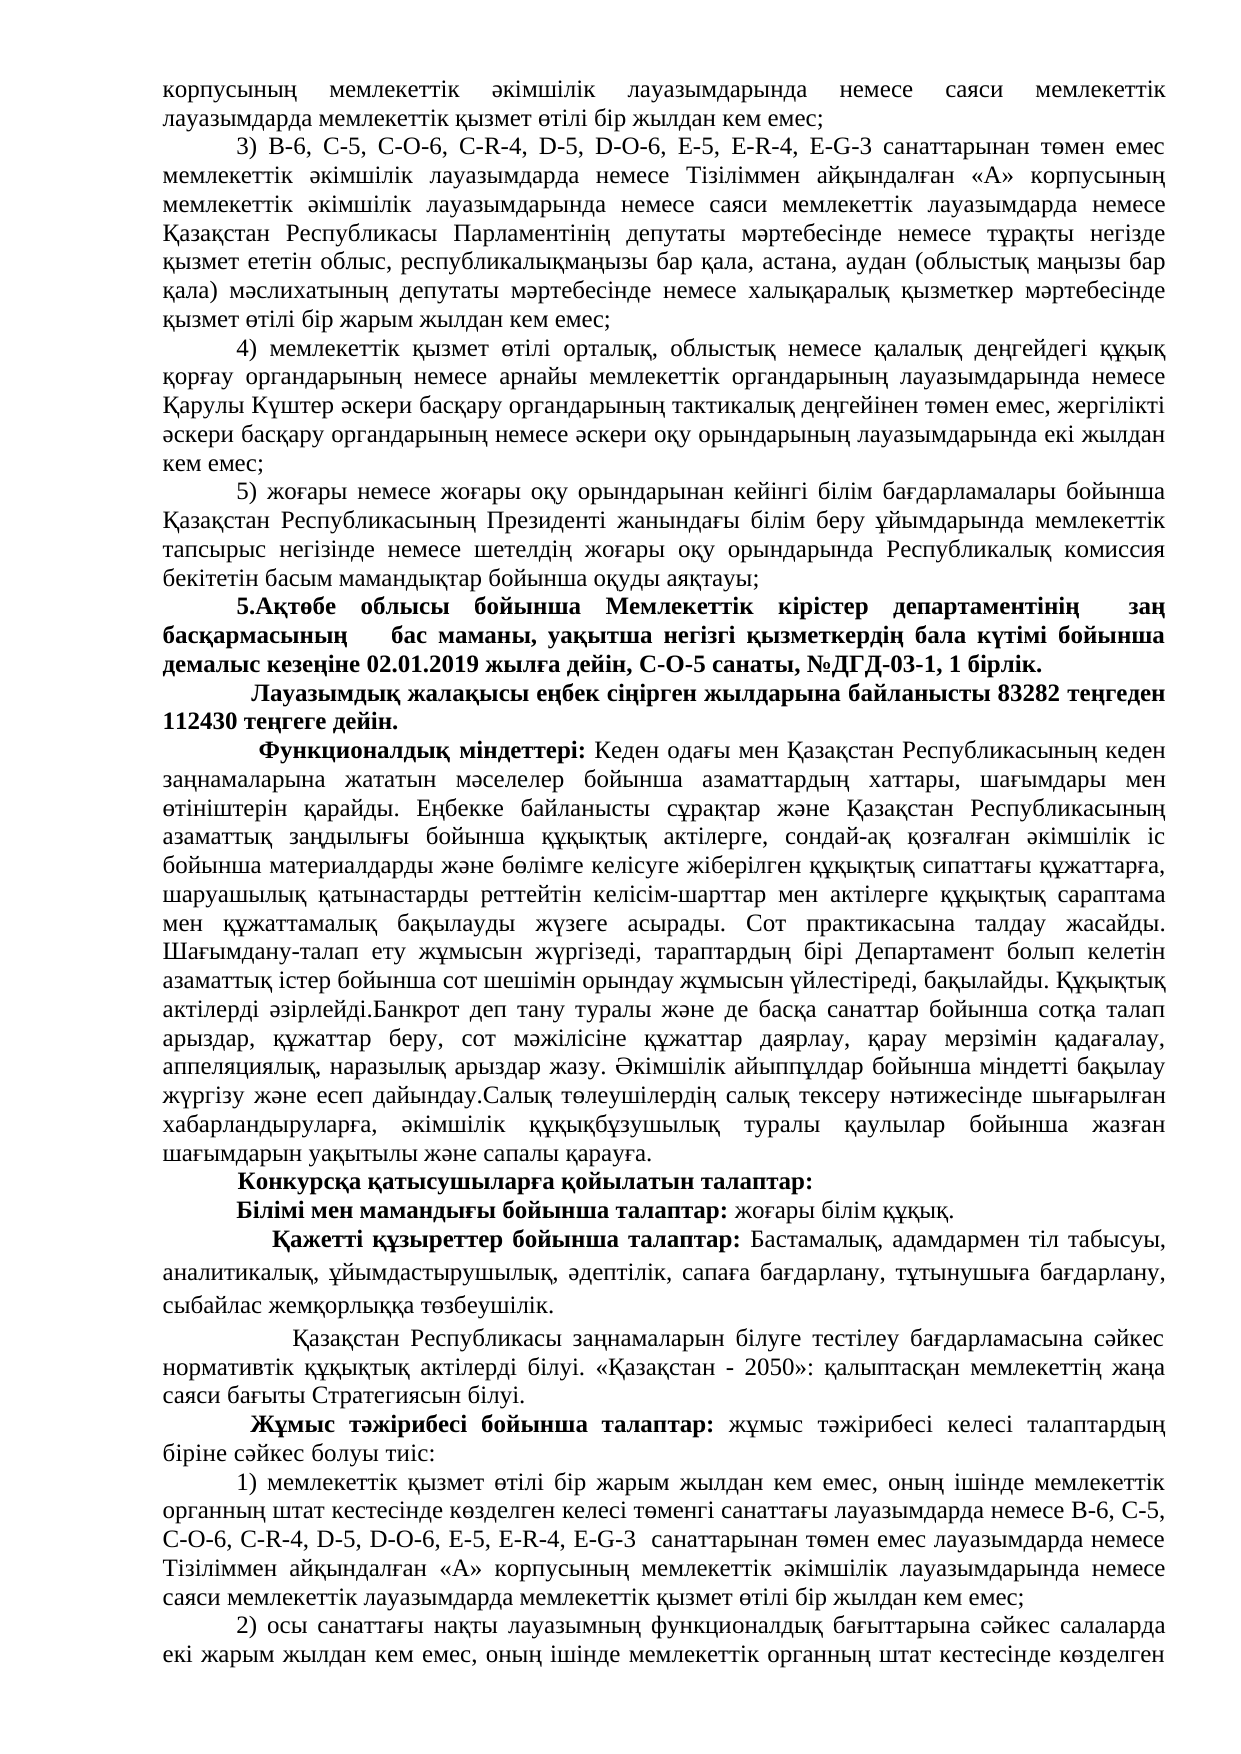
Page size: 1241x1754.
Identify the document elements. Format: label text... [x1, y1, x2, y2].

text 4) мемлекеттік қызмет өтілі орталық, облыстық немесе қалалық деңгейдегі құқық қорғау органдарының немесе арнайы мемлекеттік органдарының лауазымдарында немесе Қарулы Күштер әскери басқару органдарының тактикалық деңгейінен төмен емес, жергілікті әскери басқару органдарының немесе әскери оқу орындарының лауазымдарында екі жылдан кем емес; [162, 333, 1167, 476]
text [162, 1610, 1167, 1668]
text Лауазымдық жалақысы еңбек сіңірген жылдарына байланысты 83282 теңгеден 112430 теңгеге дейін. [162, 678, 1167, 735]
text 3) В-6, С-5, C-O-6, C-R-4, D-5, D-O-6, Е-5, E-R-4, E-G-3 санаттарынан төмен емес мемлекеттік әкімшілік лауазымдарда немесе Тізіліммен айқындалған «А» корпусының мемлекеттік әкімшілік лауазымдарында немесе саяси мемлекеттік лауазымдарда немесе Қазақстан Республикасы Парламентінің депутаты мәртебесінде немесе тұрақты негізде қызмет ететін облыс, республикалықмаңызы бар қала, астана, аудан (облыстық маңызы бар қала) мәслихатының депутаты мәртебесінде немесе халықаралық қызметкер мәртебесінде қызмет өтілі бір жарым жылдан кем емес; [162, 131, 1167, 333]
text Функционалдық міндеттері: Кеден одағы мен Қазақстан Республикасының кеден заңнамаларына жататын мәселелер бойынша азаматтардың хаттары, шағымдары мен өтініштерін қарайды. Еңбекке байланысты сұрақтар және Қазақстан Республикасының азаматтық заңдылығы бойынша құқықтық актілерге, сондай-ақ қозғалған әкімшілік іс бойынша материалдарды және бөлімге келісуге жіберілген құқықтық сипаттағы құжаттарға, шаруашылық қатынастарды реттейтін келісім-шарттар мен актілерге құқықтық сараптама мен құжаттамалық бақылауды жүзеге асырады. Сот практикасына талдау жасайды. Шағымдану-талап ету жұмысын жүргізеді, тараптардың бірі Департамент болып келетін азаматтық істер бойынша сот шешімін орындау жұмысын үйлестіреді, бақылайды. Құқықтық актілерді әзірлейді.Банкрот деп тану туралы және де басқа санаттар бойынша сотқа талап арыздар, құжаттар беру, сот мәжілісіне құжаттар даярлау, қарау мерзімін қадағалау, аппеляциялық, наразылық арыздар жазу. Әкімшілік айыппұлдар бойынша міндетті бақылау жүргізу және есеп дайындау.Салық төлеушілердің салық тексеру нәтижесінде шығарылған хабарландыруларға, әкімшілік құқықбұзушылық туралы қаулылар бойынша жазған шағымдарын уақытылы және сапалы қарауға. [162, 735, 1167, 1166]
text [162, 74, 1167, 131]
text Конкурсқа қатысушыларға қойылатын талаптар: [162, 1166, 1167, 1195]
text Жұмыс тәжірибесі бойынша талаптар: жұмыс тәжірибесі келесі талаптардың біріне сәйкес болуы тиіс: [162, 1409, 1167, 1467]
text 1) мемлекеттік қызмет өтілі бір жарым жылдан кем емес, оның ішінде мемлекеттік органның штат кестесінде көзделген келесі төменгі санаттағы лауазымдарда немесе В-6, С-5, C-O-6, C-R-4, D-5, D-O-6, Е-5, E-R-4, E-G-3 санаттарынан төмен емес лауазымдарда немесе Тізіліммен айқындалған «А» корпусының мемлекеттік әкімшілік лауазымдарында немесе саяси мемлекеттік лауазымдарда мемлекеттік қызмет өтілі бір жылдан кем емес; [162, 1467, 1167, 1610]
text Білімі мен мамандығы бойынша талаптар: жоғары білім құқық. [162, 1195, 1167, 1224]
text Қазақстан Республикасы заңнамаларын білуге тестілеу бағдарламасына сәйкес нормативтік құқықтық актілерді білуі. «Қазақстан - 2050»: қалыптасқан мемлекеттің жаңа саяси бағыты Стратегиясын білуі. [162, 1323, 1167, 1409]
text 5) жоғары немесе жоғары оқу орындарынан кейінгі білім бағдарламалары бойынша Қазақстан Республикасының Президенті жанындағы білім беру ұйымдарында мемлекеттік тапсырыс негізінде немесе шетелдің жоғары оқу орындарында Республикалық комиссия бекітетін басым мамандықтар бойынша оқуды аяқтауы; [162, 476, 1167, 591]
text Қажетті құзыреттер бойынша талаптар: Бастамалық, адамдармен тіл табысуы, аналитикалық, ұйымдастырушылық, әдептілік, сапаға бағдарлану, тұтынушыға бағдарлану, сыбайлас жемқорлыққа төзбеушілік. [162, 1224, 1167, 1319]
text 5.Ақтөбе облысы бойынша Мемлекеттік кірістер департаментінің заң басқармасының бас маманы, уақытша негізгі қызметкердің бала күтімі бойынша демалыс кезеңіне 02.01.2019 жылға дейін, С-О-5 санаты, №ДГД-03-1, 1 бірлік. [162, 591, 1167, 678]
